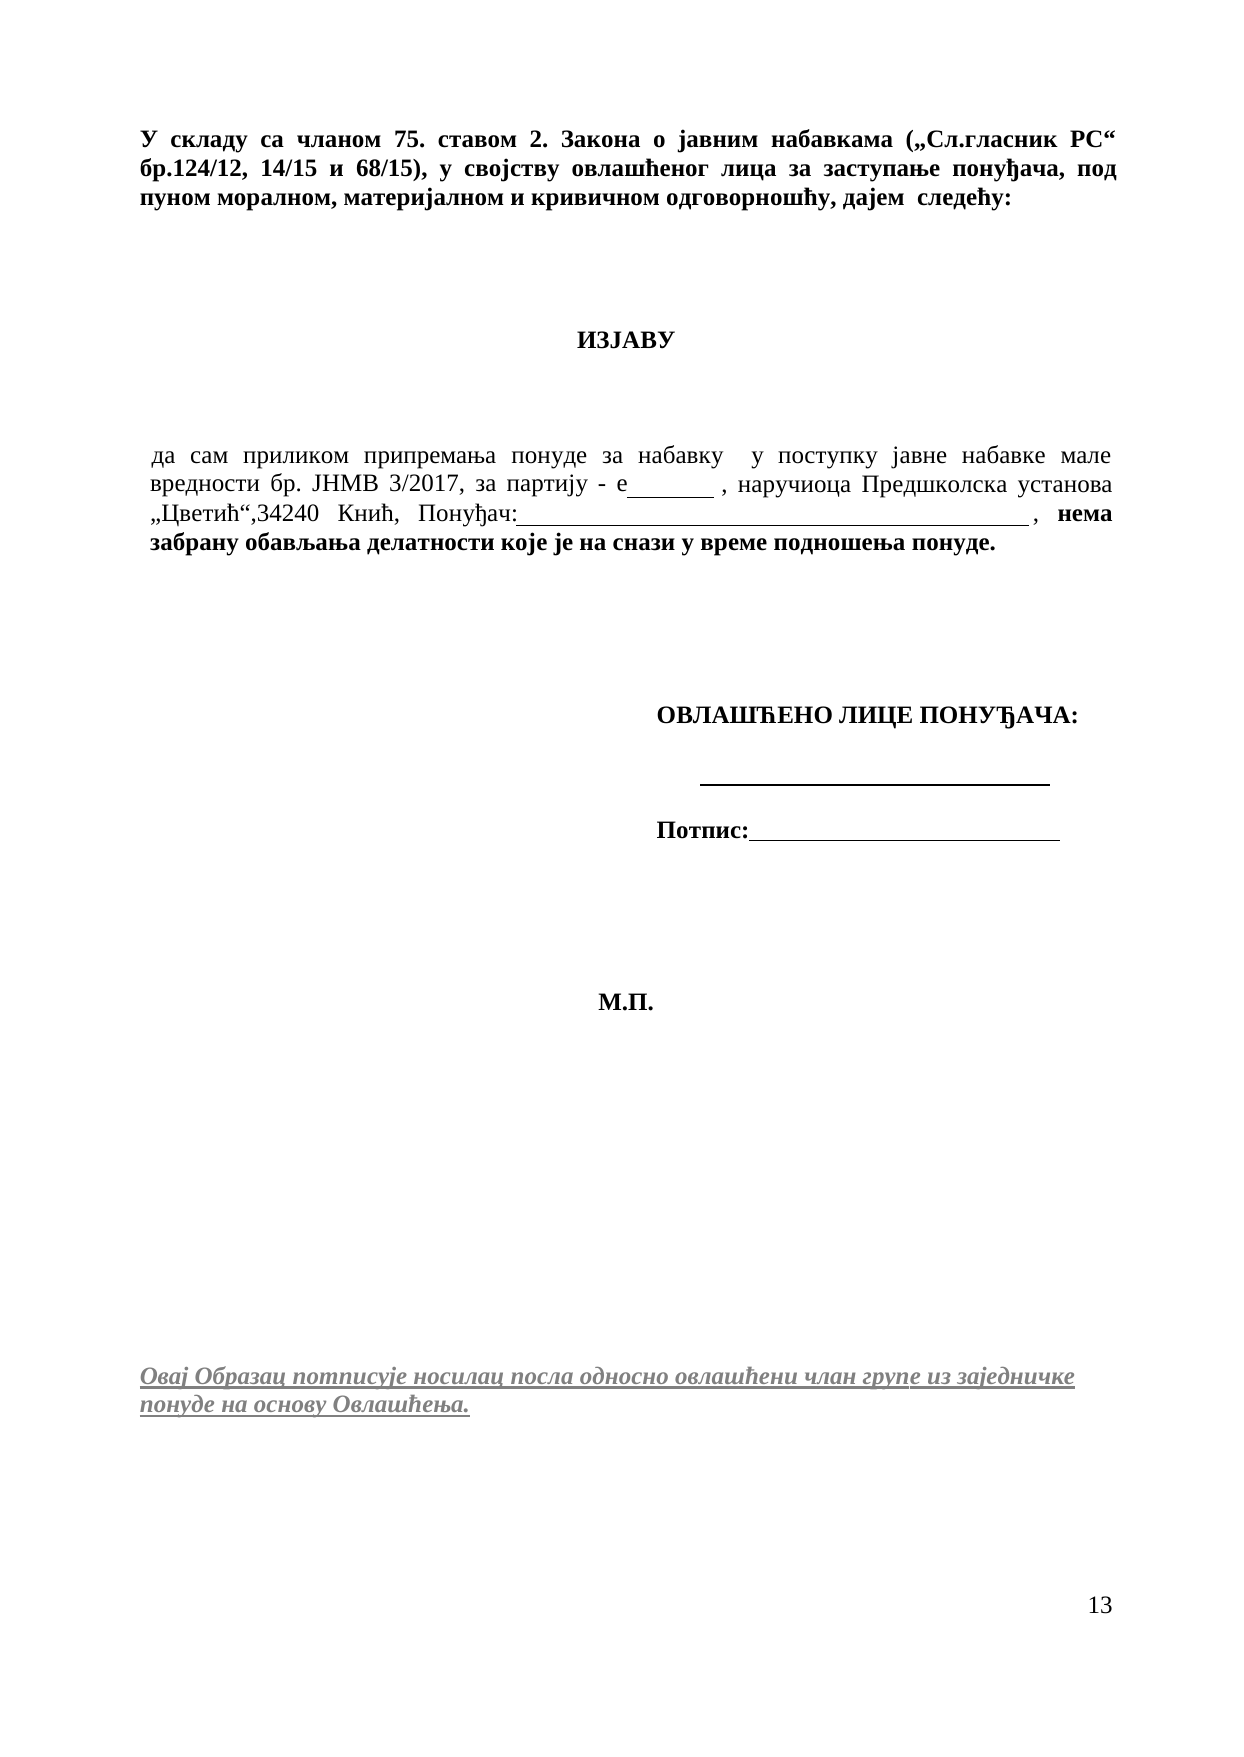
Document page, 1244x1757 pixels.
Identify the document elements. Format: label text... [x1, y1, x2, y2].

text Овај Образац потписује носилац посла односно овлашћени члан групе из заједничке понуде на основу Овлашћења. [139, 1361, 1081, 1418]
text , нема [714, 498, 1112, 526]
text , наручиоца Предшколска установа [708, 469, 1112, 498]
text ИЗЈАВУ [571, 325, 681, 354]
text забрану обављања делатности које је на снaзи у време подношења понуде. [150, 527, 1123, 556]
text ОВЛАШЋЕНО ЛИЦЕ ПОНУЂАЧА: [656, 699, 1123, 728]
text М.П. [592, 987, 659, 1016]
text вредности бр. ЈНМВ 3/2017, за партију - е [150, 468, 635, 497]
text У складу са чланом 75. ставом 2. Закона о јавним набавкама („Сл.гласник РС“ бр.124/12, 14/15 и 68/15), у својству овлашћеног лица за заступање понуђача, под пуном моралном, материјалном и кривичном одговорношћу, дајем следећу: [139, 124, 1117, 210]
text 13 [127, 1590, 1112, 1619]
text да сам приликом припремања понуде за набавку у поступку јавне набавке мале [146, 440, 1116, 468]
text Потпис: [656, 814, 1123, 843]
text „Цветић“,34240 Кнић, Понуђач: [150, 497, 629, 526]
